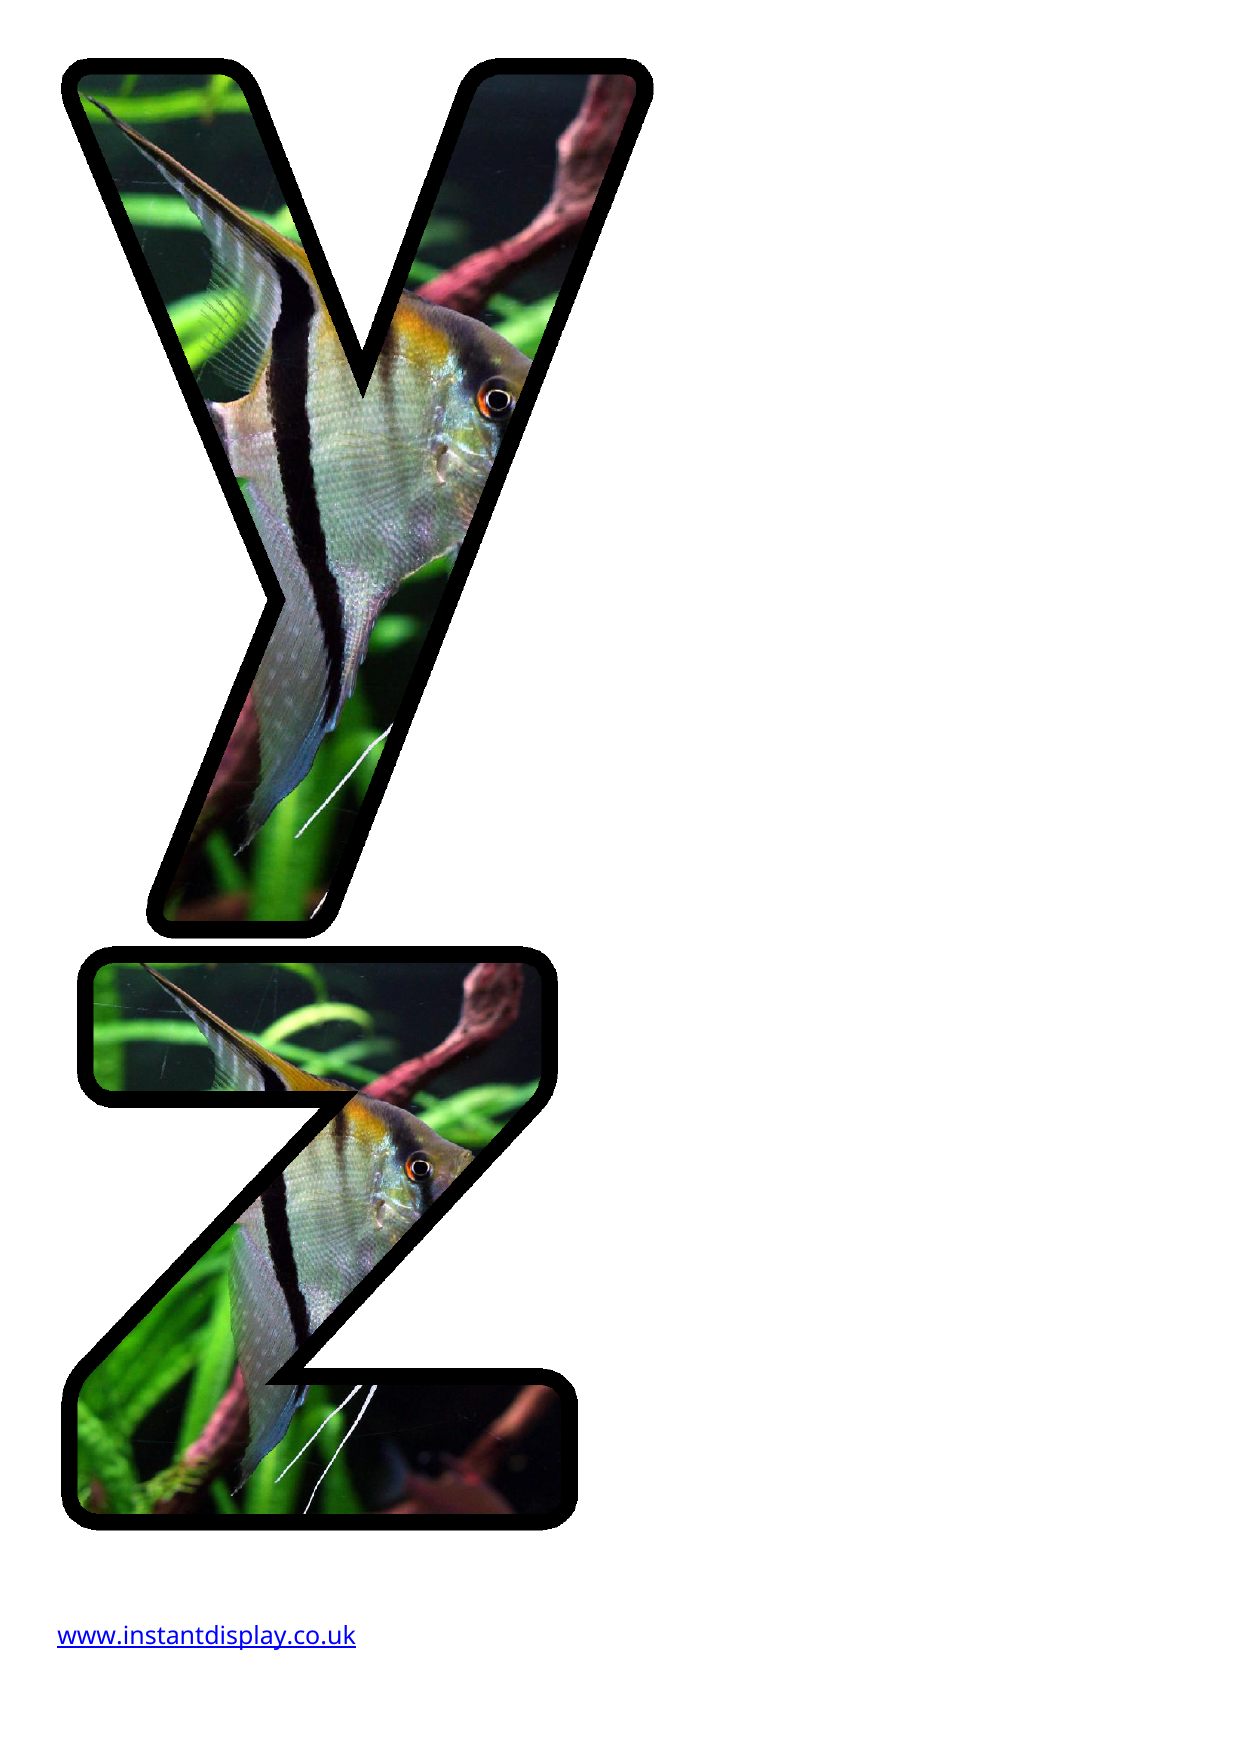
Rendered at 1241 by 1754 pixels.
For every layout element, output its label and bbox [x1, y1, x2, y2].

picture [56, 53, 657, 1534]
